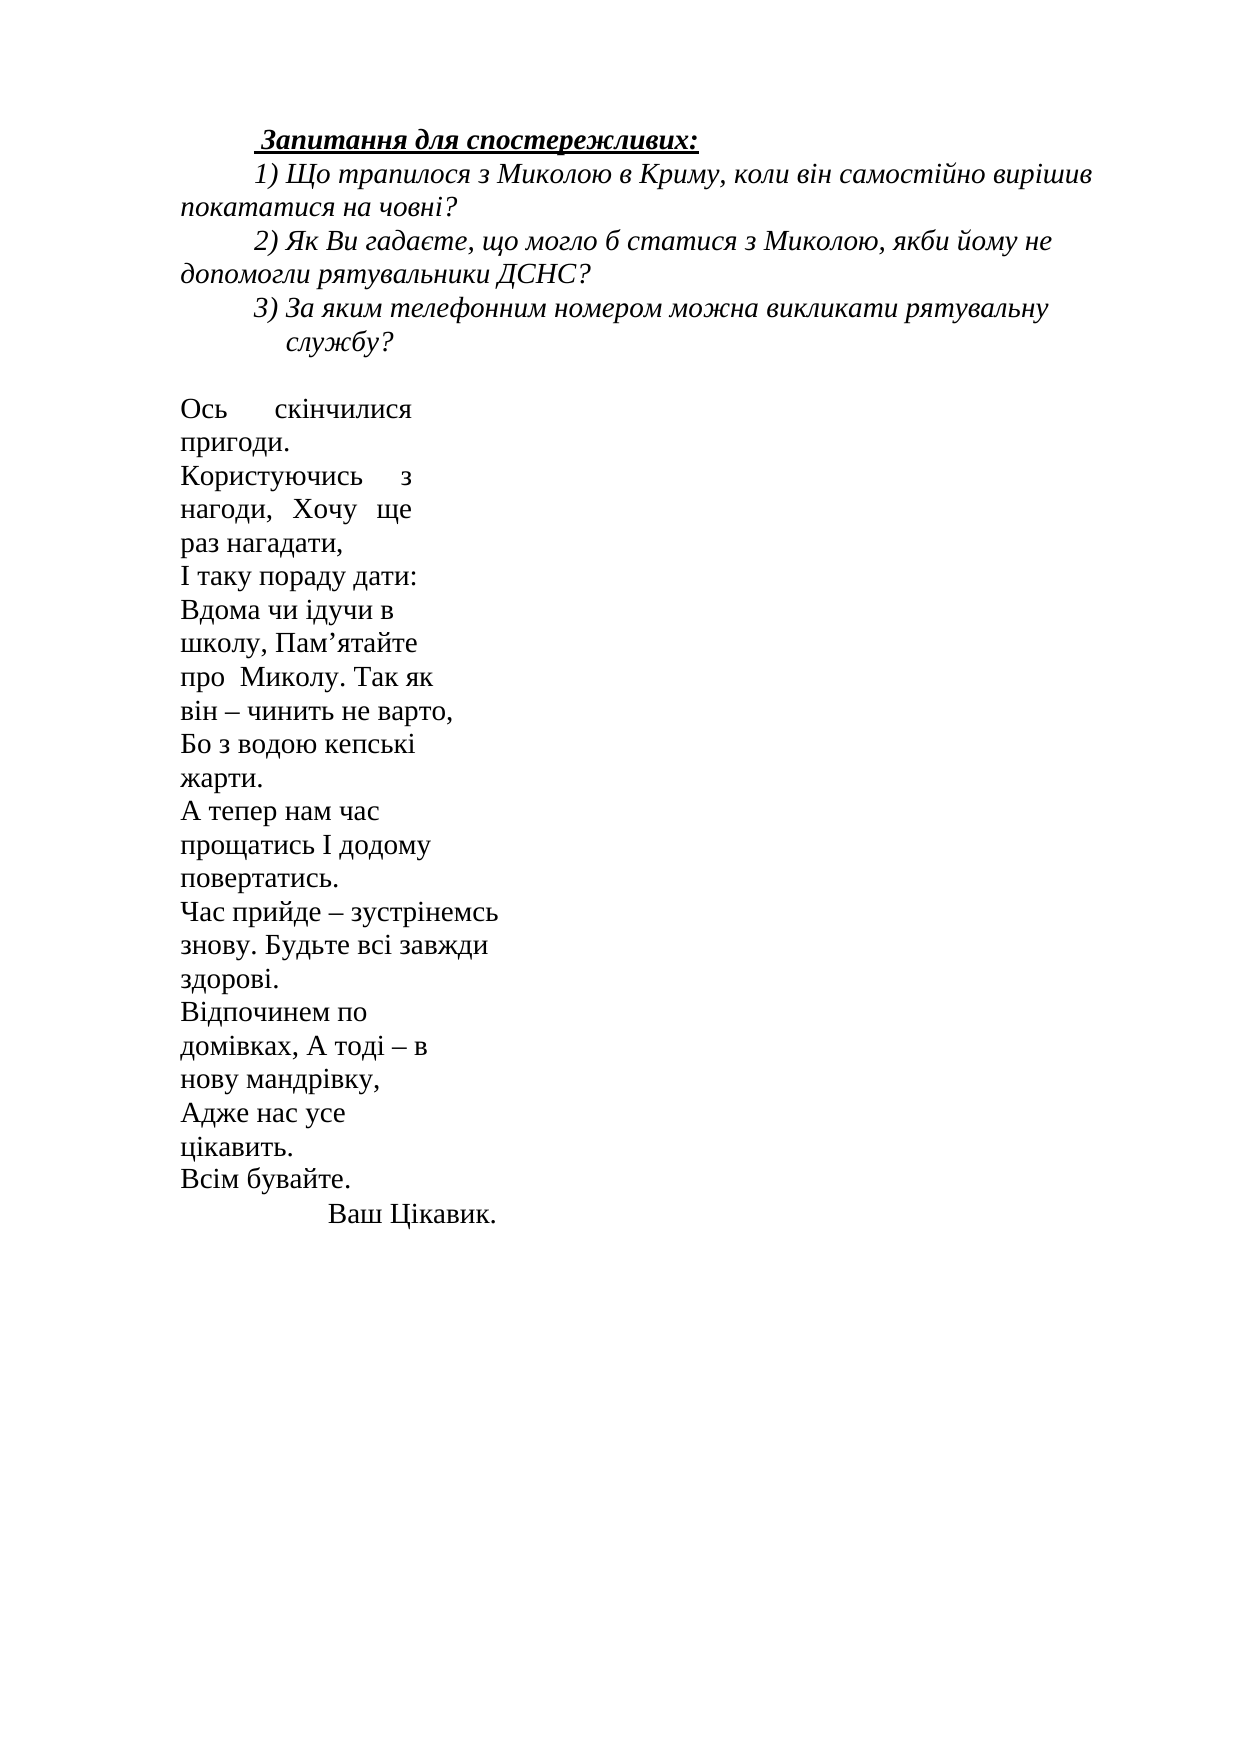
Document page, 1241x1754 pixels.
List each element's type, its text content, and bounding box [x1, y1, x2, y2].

text Всім бувайте. [180, 1162, 1152, 1196]
list За яким телефонним номером можна викликати рятувальну службу? [254, 290, 1152, 357]
text Ваш Цікавик. [328, 1196, 1152, 1229]
text Відпочинем по домівках, А тоді – в нову мандрівку, Адже нас усе цікавить. [180, 994, 433, 1162]
list Що трапилося з Миколою в Криму, коли він самостійно вирішив покататися на човні? [180, 156, 1105, 223]
text А тепер нам час прощатись І додому повертатись. [180, 793, 445, 894]
text Ось скінчилися пригоди. Користуючись з нагоди, Хочу ще раз нагадати, [180, 391, 412, 558]
text І таку пораду дати: [180, 558, 1152, 592]
text Вдома чи ідучи в школу, Пам’ятайте про Миколу. Так як він – чинить не варто, Бо з водою кепські жарти. [180, 592, 463, 793]
text Час прийде – зустрінемсь знову. Будьте всі завжди здорові. [180, 894, 507, 994]
list Як Ви гадаєте, що могло б статися з Миколою, якби йому не допомогли рятувальники ДСНС? [180, 223, 1107, 290]
subtitle Запитання для спостережливих: [254, 122, 1152, 156]
